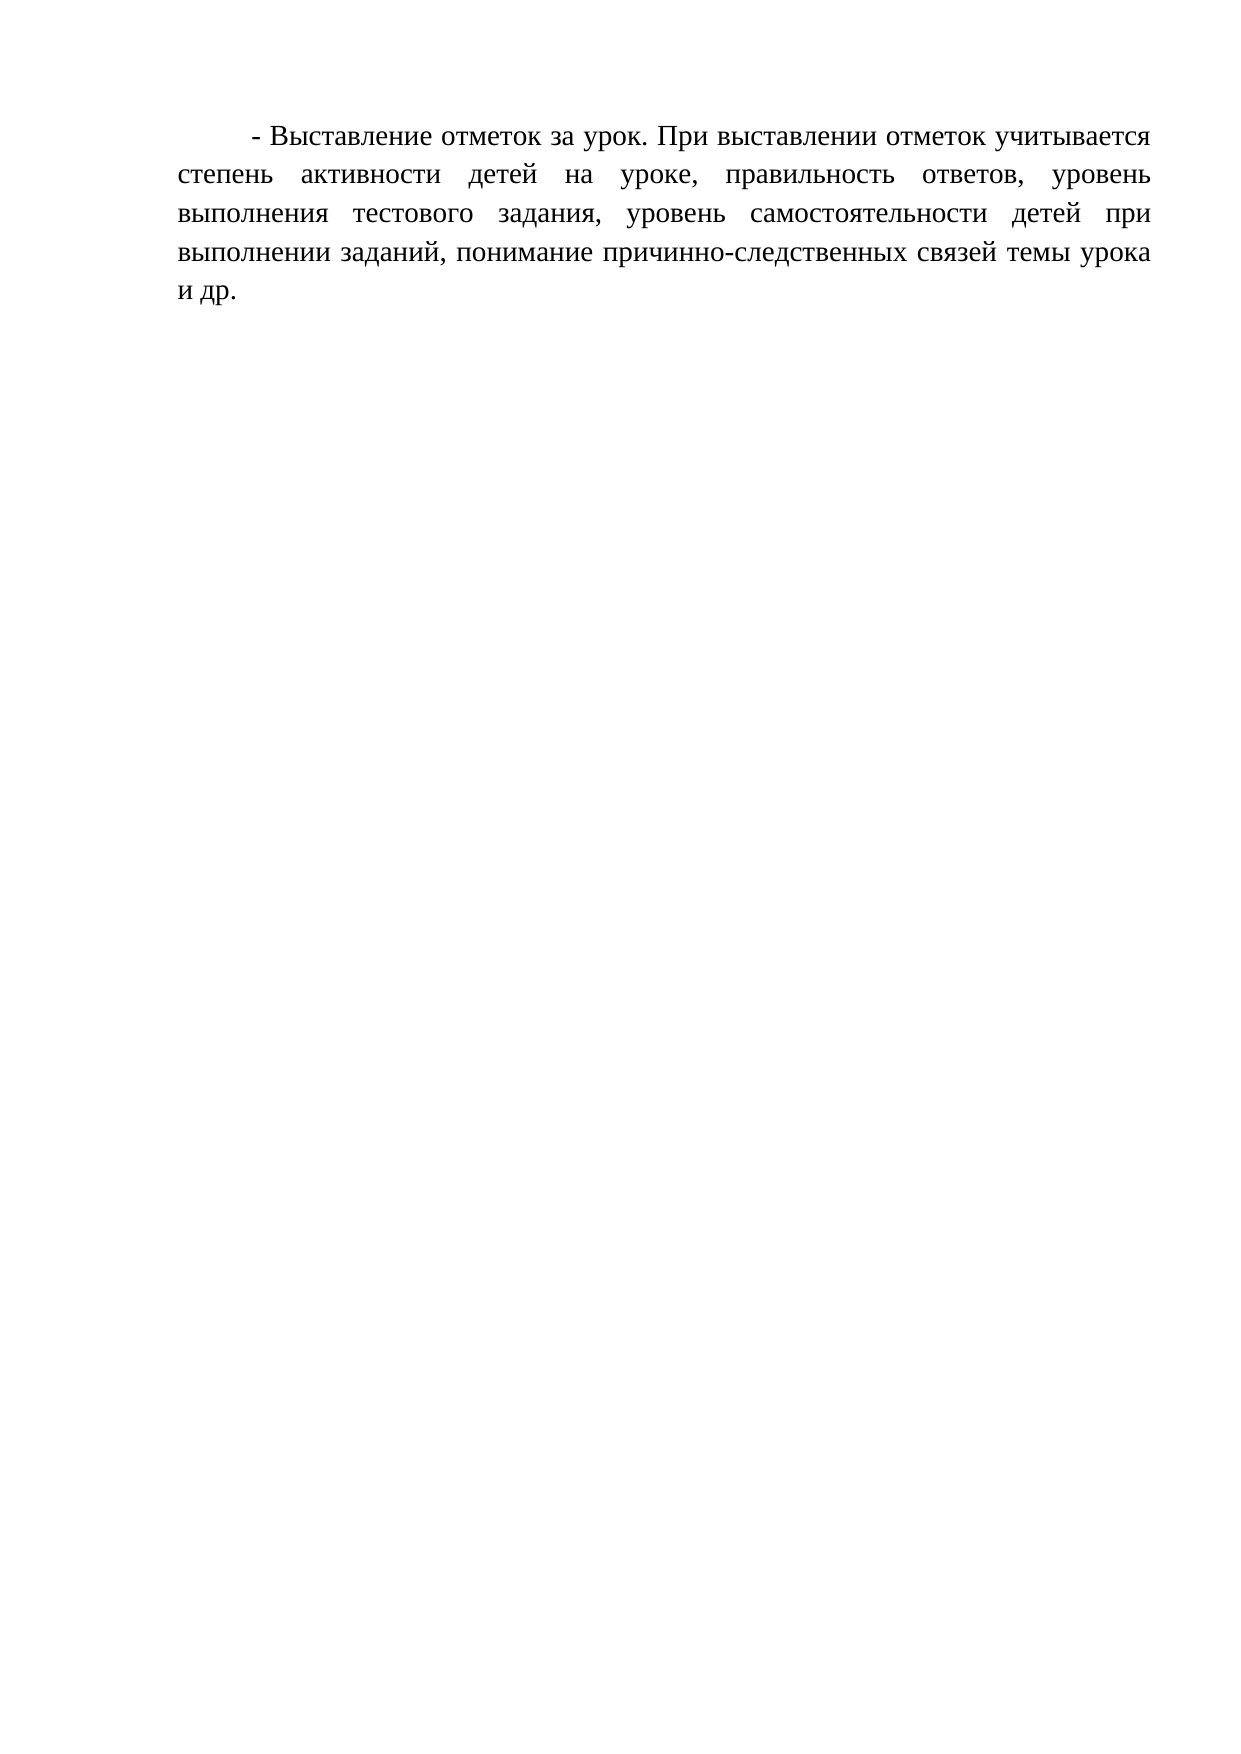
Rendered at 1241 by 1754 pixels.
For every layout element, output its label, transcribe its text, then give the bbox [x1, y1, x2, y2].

text - Выставление отметок за урок. При выставлении отметок учитывается степень активности детей на уроке, правильность ответов, уровень выполнения тестового задания, уровень самостоятельности детей при выполнении заданий, понимание причинно-следственных связей темы урока и др. [177, 118, 1152, 306]
